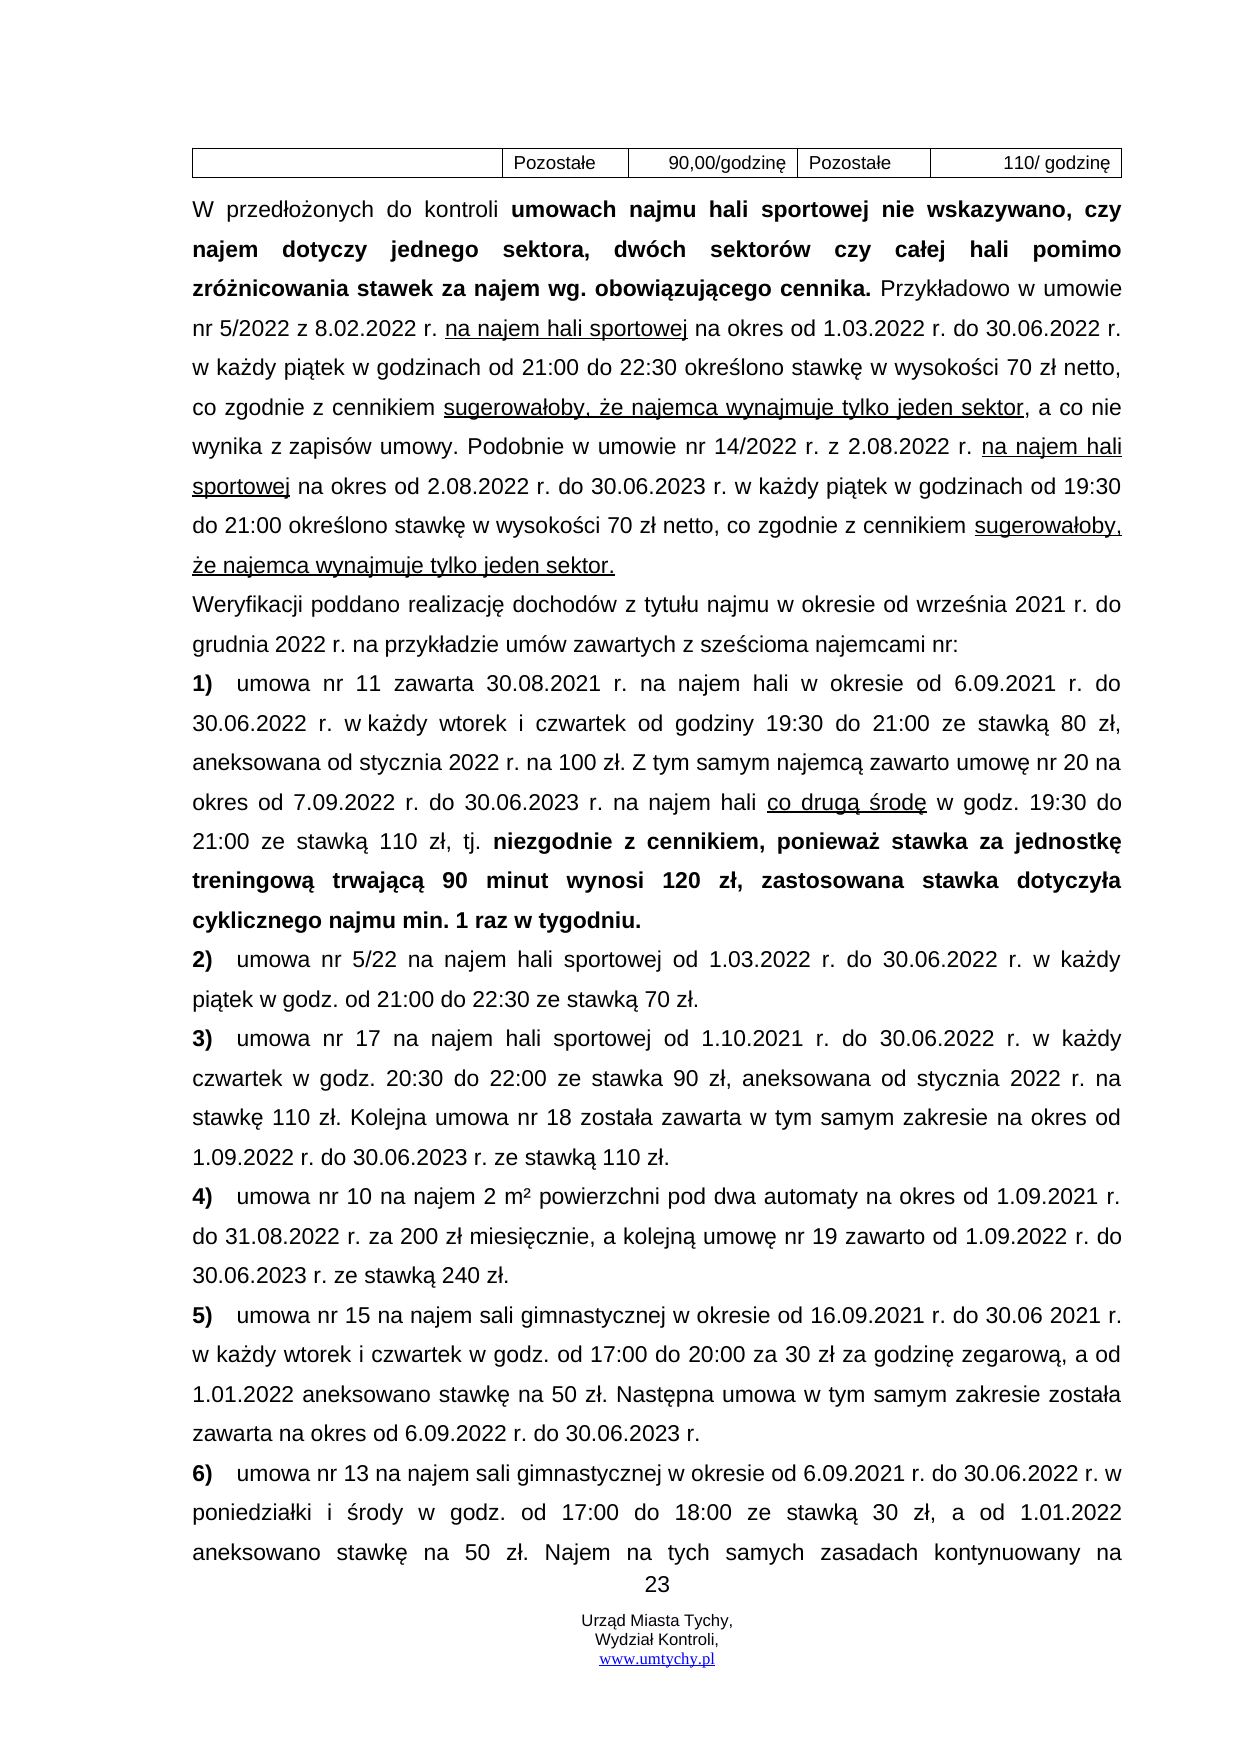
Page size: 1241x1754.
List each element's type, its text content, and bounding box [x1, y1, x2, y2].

text Weryfikacji poddano realizację dochodów z tytułu najmu w okresie od września 2021 r. do grudnia 2022 r. na przykładzie umów zawartych z sześcioma najemcami nr: [192, 591, 1122, 657]
list umowa nr 5/22 na najem hali sportowej od 1.03.2022 r. do 30.06.2022 r. w każdy piątek w godz. od 21:00 do 22:30 ze stawką 70 zł. [192, 946, 1122, 1012]
table_cell Pozostałe [798, 149, 930, 177]
text W przedłożonych do kontroli umowach najmu hali sportowej nie wskazywano, czy najem dotyczy jednego sektora, dwóch sektorów czy całej hali pomimo zróżnicowania stawek za najem wg. obowiązującego cennika. Przykładowo w umowie nr 5/2022 z 8.02.2022 r. na najem hali sportowej na okres od 1.03.2022 r. do 30.06.2022 r. w każdy piątek w godzinach od 21:00 do 22:30 określono stawkę w wysokości 70 zł netto, co zgodnie z cennikiem sugerowałoby, że najemca wynajmuje tylko jeden sektor, a co nie wynika z zapisów umowy. Podobnie w umowie nr 14/2022 r. z 2.08.2022 r. na najem hali sportowej na okres od 2.08.2022 r. do 30.06.2023 r. w każdy piątek w godzinach od 19:30 do 21:00 określono stawkę w wysokości 70 zł netto, co zgodnie z cennikiem sugerowałoby, że najemca wynajmuje tylko jeden sektor. [192, 196, 1122, 578]
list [192, 1459, 1122, 1565]
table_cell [193, 149, 502, 177]
list umowa nr 11 zawarta 30.08.2021 r. na najem hali w okresie od 6.09.2021 r. do 30.06.2022 r. w każdy wtorek i czwartek od godziny 19:30 do 21:00 ze stawką 80 zł, aneksowana od stycznia 2022 r. na 100 zł. Z tym samym najemcą zawarto umowę nr 20 na okres od 7.09.2022 r. do 30.06.2023 r. na najem hali co drugą środę w godz. 19:30 do 21:00 ze stawką 110 zł, tj. niezgodnie z cennikiem, ponieważ stawka za jednostkę treningową trwającą 90 minut wynosi 120 zł, zastosowana stawka dotyczyła cyklicznego najmu min. 1 raz w tygodniu. [192, 670, 1122, 933]
table_cell Pozostałe [503, 149, 628, 177]
list umowa nr 15 na najem sali gimnastycznej w okresie od 16.09.2021 r. do 30.06 2021 r. w każdy wtorek i czwartek w godz. od 17:00 do 20:00 za 30 zł za godzinę zegarową, a od 1.01.2022 aneksowano stawkę na 50 zł. Następna umowa w tym samym zakresie została zawarta na okres od 6.09.2022 r. do 30.06.2023 r. [192, 1302, 1122, 1446]
table_cell 110/ godzinę [931, 149, 1121, 177]
table_cell 90,00/godzinę [629, 149, 797, 177]
list umowa nr 10 na najem 2 m² powierzchni pod dwa automaty na okres od 1.09.2021 r. do 31.08.2022 r. za 200 zł miesięcznie, a kolejną umowę nr 19 zawarto od 1.09.2022 r. do 30.06.2023 r. ze stawką 240 zł. [192, 1183, 1122, 1288]
list umowa nr 17 na najem hali sportowej od 1.10.2021 r. do 30.06.2022 r. w każdy czwartek w godz. 20:30 do 22:00 ze stawka 90 zł, aneksowana od stycznia 2022 r. na stawkę 110 zł. Kolejna umowa nr 18 została zawarta w tym samym zakresie na okres od 1.09.2022 r. do 30.06.2023 r. ze stawką 110 zł. [192, 1025, 1122, 1170]
